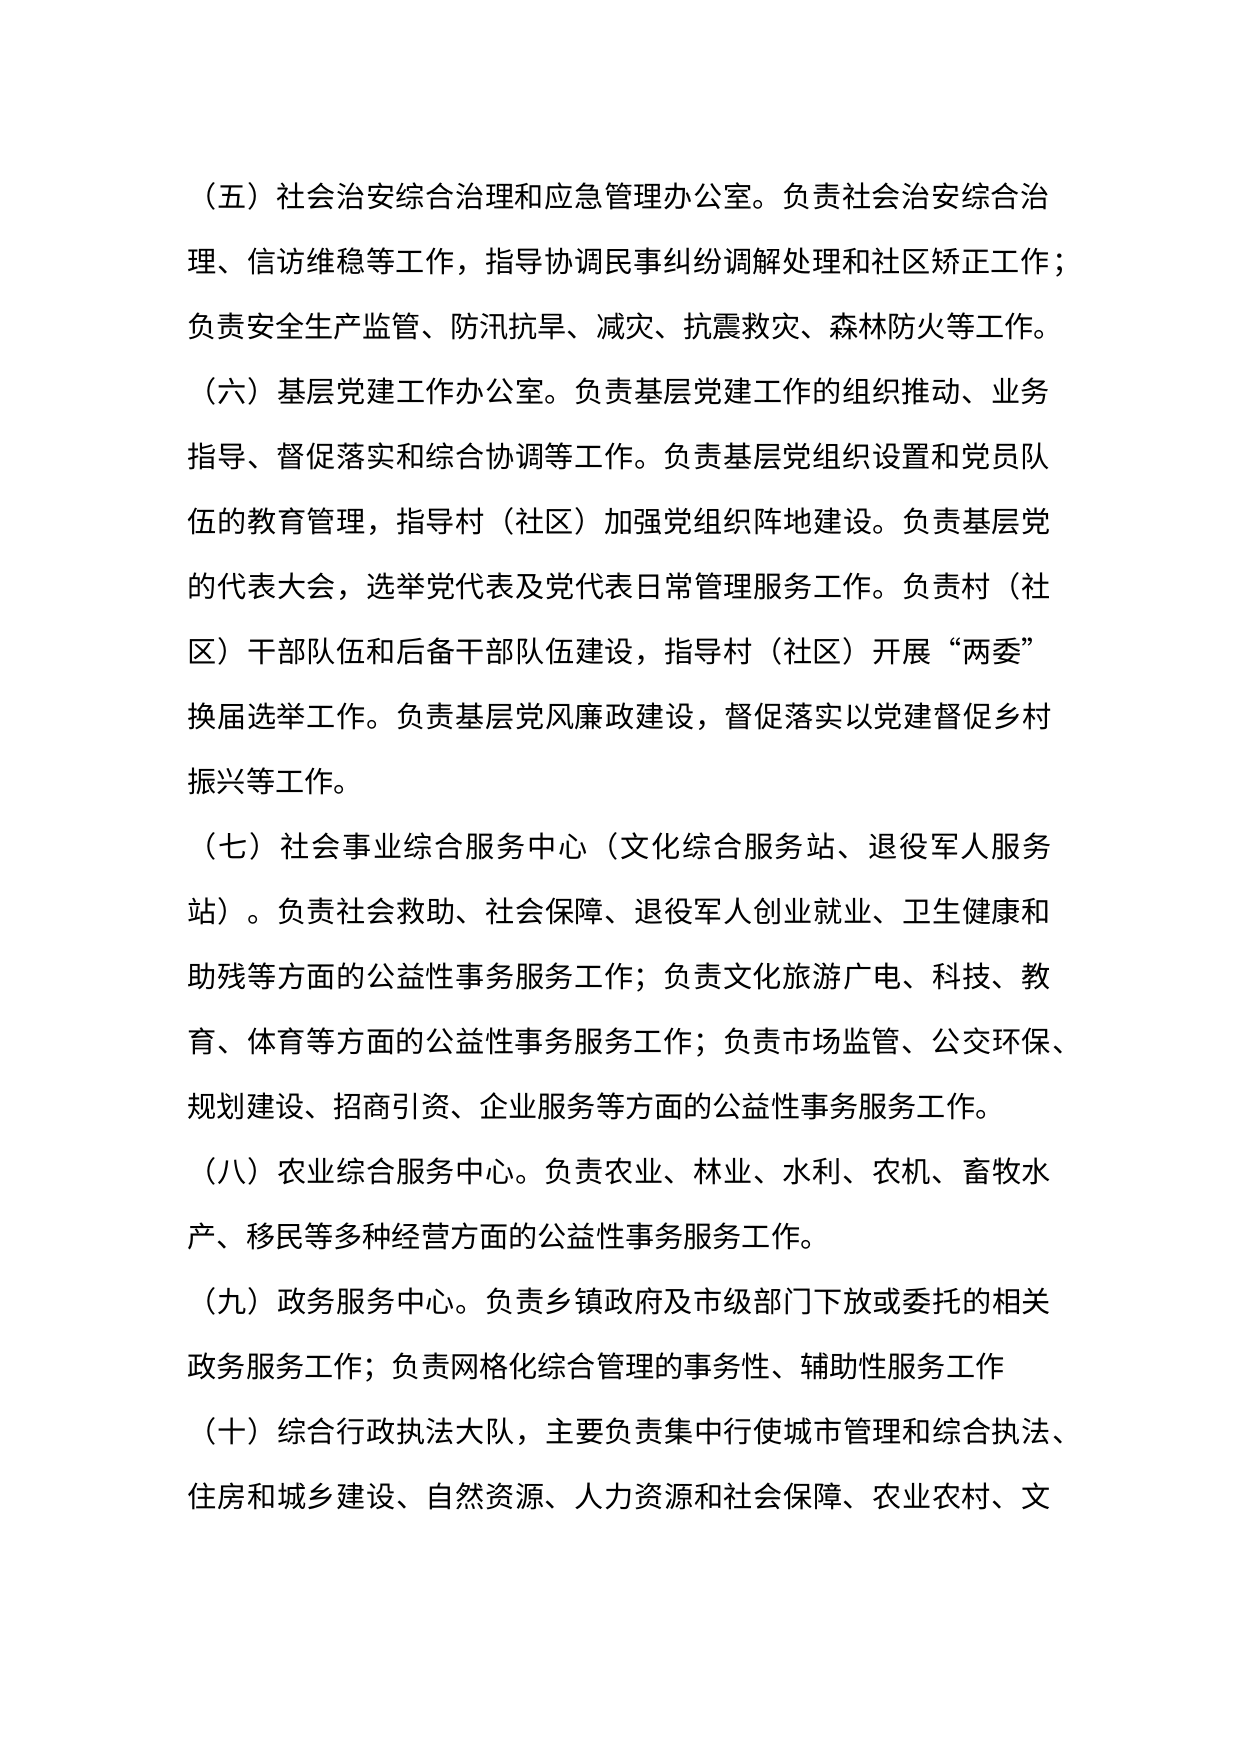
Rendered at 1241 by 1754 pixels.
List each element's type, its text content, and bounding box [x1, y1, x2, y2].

text （九）政务服务中心。负责乡镇政府及市级部门下放或委托的相关政务服务工作；负责网格化综合管理的事务性、辅助性服务工作 [187, 1267, 1053, 1397]
text （八）农业综合服务中心。负责农业、林业、水利、农机、畜牧水产、移民等多种经营方面的公益性事务服务工作。 [187, 1137, 1053, 1267]
text （七）社会事业综合服务中心（文化综合服务站、退役军人服务站）。负责社会救助、社会保障、退役军人创业就业、卫生健康和助残等方面的公益性事务服务工作；负责文化旅游广电、科技、教育、体育等方面的公益性事务服务工作；负责市场监管、公交环保、规划建设、招商引资、企业服务等方面的公益性事务服务工作。 [187, 812, 1053, 1137]
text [187, 1397, 1053, 1527]
text （六）基层党建工作办公室。负责基层党建工作的组织推动、业务指导、督促落实和综合协调等工作。负责基层党组织设置和党员队伍的教育管理，指导村（社区）加强党组织阵地建设。负责基层党的代表大会，选举党代表及党代表日常管理服务工作。负责村（社区）干部队伍和后备干部队伍建设，指导村（社区）开展“两委”换届选举工作。负责基层党风廉政建设，督促落实以党建督促乡村振兴等工作。 [187, 357, 1053, 812]
text （五）社会治安综合治理和应急管理办公室。负责社会治安综合治理、信访维稳等工作，指导协调民事纠纷调解处理和社区矫正工作；负责安全生产监管、防汛抗旱、减灾、抗震救灾、森林防火等工作。 [187, 162, 1053, 357]
